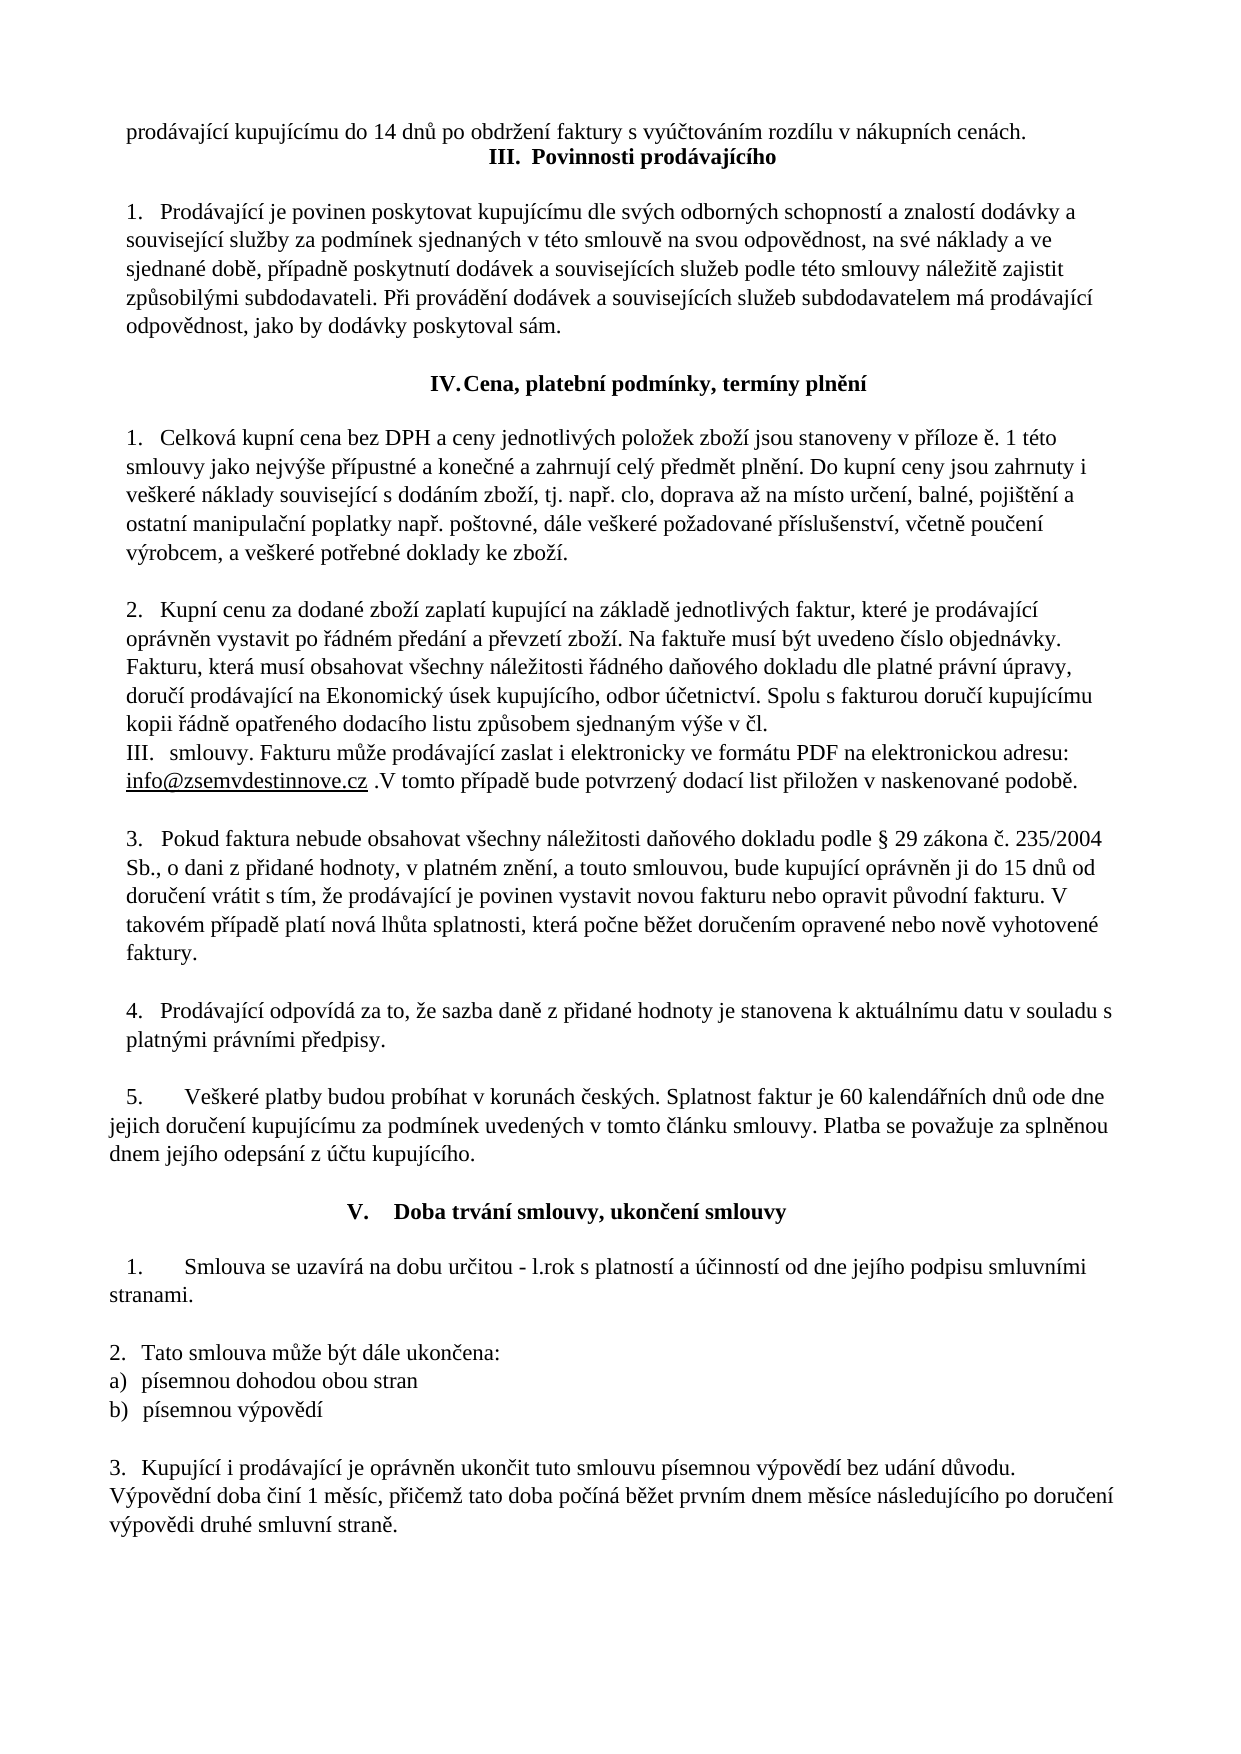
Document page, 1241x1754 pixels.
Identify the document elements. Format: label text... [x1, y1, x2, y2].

subtitle Cena, platební podmínky, termíny plnění [430, 371, 1123, 396]
list písemnou výpovědí [109, 1395, 1123, 1423]
list Kupující i prodávající je oprávněn ukončit tuto smlouvu písemnou výpovědí bez udání důvodu. Výpovědní doba činí 1 měsíc, přičemž tato doba počíná běžet prvním dnem měsíce následujícího po doručení výpovědi druhé smluvní straně. [109, 1452, 1123, 1538]
list Veškeré platby budou probíhat v korunách českých. Splatnost faktur je 60 kalendářních dnů ode dne jejich doručení kupujícímu za podmínek uvedených v tomto článku smlouvy. Platba se považuje za splněnou dnem jejího odepsání z účtu kupujícího. [109, 1082, 1123, 1168]
list Pokud faktura nebude obsahovat všechny náležitosti daňového dokladu podle § 29 zákona č. 235/2004 Sb., o dani z přidané hodnoty, v platném znění, a touto smlouvou, bude kupující oprávněn ji do 15 dnů od doručení vrátit s tím, že prodávající je povinen vystavit novou fakturu nebo opravit původní fakturu. V takovém případě platí nová lhůta splatnosti, která počne běžet doručením opravené nebo nově vyhotovené faktury. [126, 824, 1123, 967]
text prodávající kupujícímu do 14 dnů po obdržení faktury s vyúčtováním rozdílu v nákupních cenách. [109, 119, 1123, 144]
list smlouvy. Fakturu může prodávající zaslat i elektronicky ve formátu PDF na elektronickou adresu: info@zsemvdestinnove.cz .V tomto případě bude potvrzený dodací list přiložen v naskenované podobě. [126, 738, 1123, 795]
list Tato smlouva může být dále ukončena: [109, 1338, 1123, 1366]
list Celková kupní cena bez DPH a ceny jednotlivých položek zboží jsou stanoveny v příloze ě. 1 této smlouvy jako nejvýše přípustné a konečné a zahrnují celý předmět plnění. Do kupní ceny jsou zahrnuty i veškeré náklady související s dodáním zboží, tj. např. clo, doprava až na místo určení, balné, pojištění a ostatní manipulační poplatky např. poštovné, dále veškeré požadované příslušenství, včetně poučení výrobcem, a veškeré potřebné doklady ke zboží. [126, 423, 1123, 566]
list Smlouva se uzavírá na dobu určitou - l.rok s platností a účinností od dne jejího podpisu smluvními stranami. [109, 1251, 1123, 1308]
list Prodávající odpovídá za to, že sazba daně z přidané hodnoty je stanovena k aktuálnímu datu v souladu s platnými právními předpisy. [126, 996, 1123, 1053]
list Kupní cenu za dodané zboží zaplatí kupující na základě jednotlivých faktur, které je prodávající oprávněn vystavit po řádném předání a převzetí zboží. Na faktuře musí být uvedeno číslo objednávky. Fakturu, která musí obsahovat všechny náležitosti řádného daňového dokladu dle platné právní úpravy, doručí prodávající na Ekonomický úsek kupujícího, odbor účetnictví. Spolu s fakturou doručí kupujícímu kopii řádně opatřeného dodacího listu způsobem sjednaným výše v čl. [126, 595, 1123, 738]
subtitle Povinnosti prodávajícího [488, 144, 1123, 170]
list písemnou dohodou obou stran [109, 1366, 1123, 1395]
subtitle Doba trvání smlouvy, ukončení smlouvy [347, 1199, 1123, 1225]
list Prodávající je povinen poskytovat kupujícímu dle svých odborných schopností a znalostí dodávky a související služby za podmínek sjednaných v této smlouvě na svou odpovědnost, na své náklady a ve sjednané době, případně poskytnutí dodávek a souvisejících služeb podle této smlouvy náležitě zajistit způsobilými subdodavateli. Při provádění dodávek a souvisejících služeb subdodavatelem má prodávající odpovědnost, jako by dodávky poskytoval sám. [126, 197, 1123, 339]
